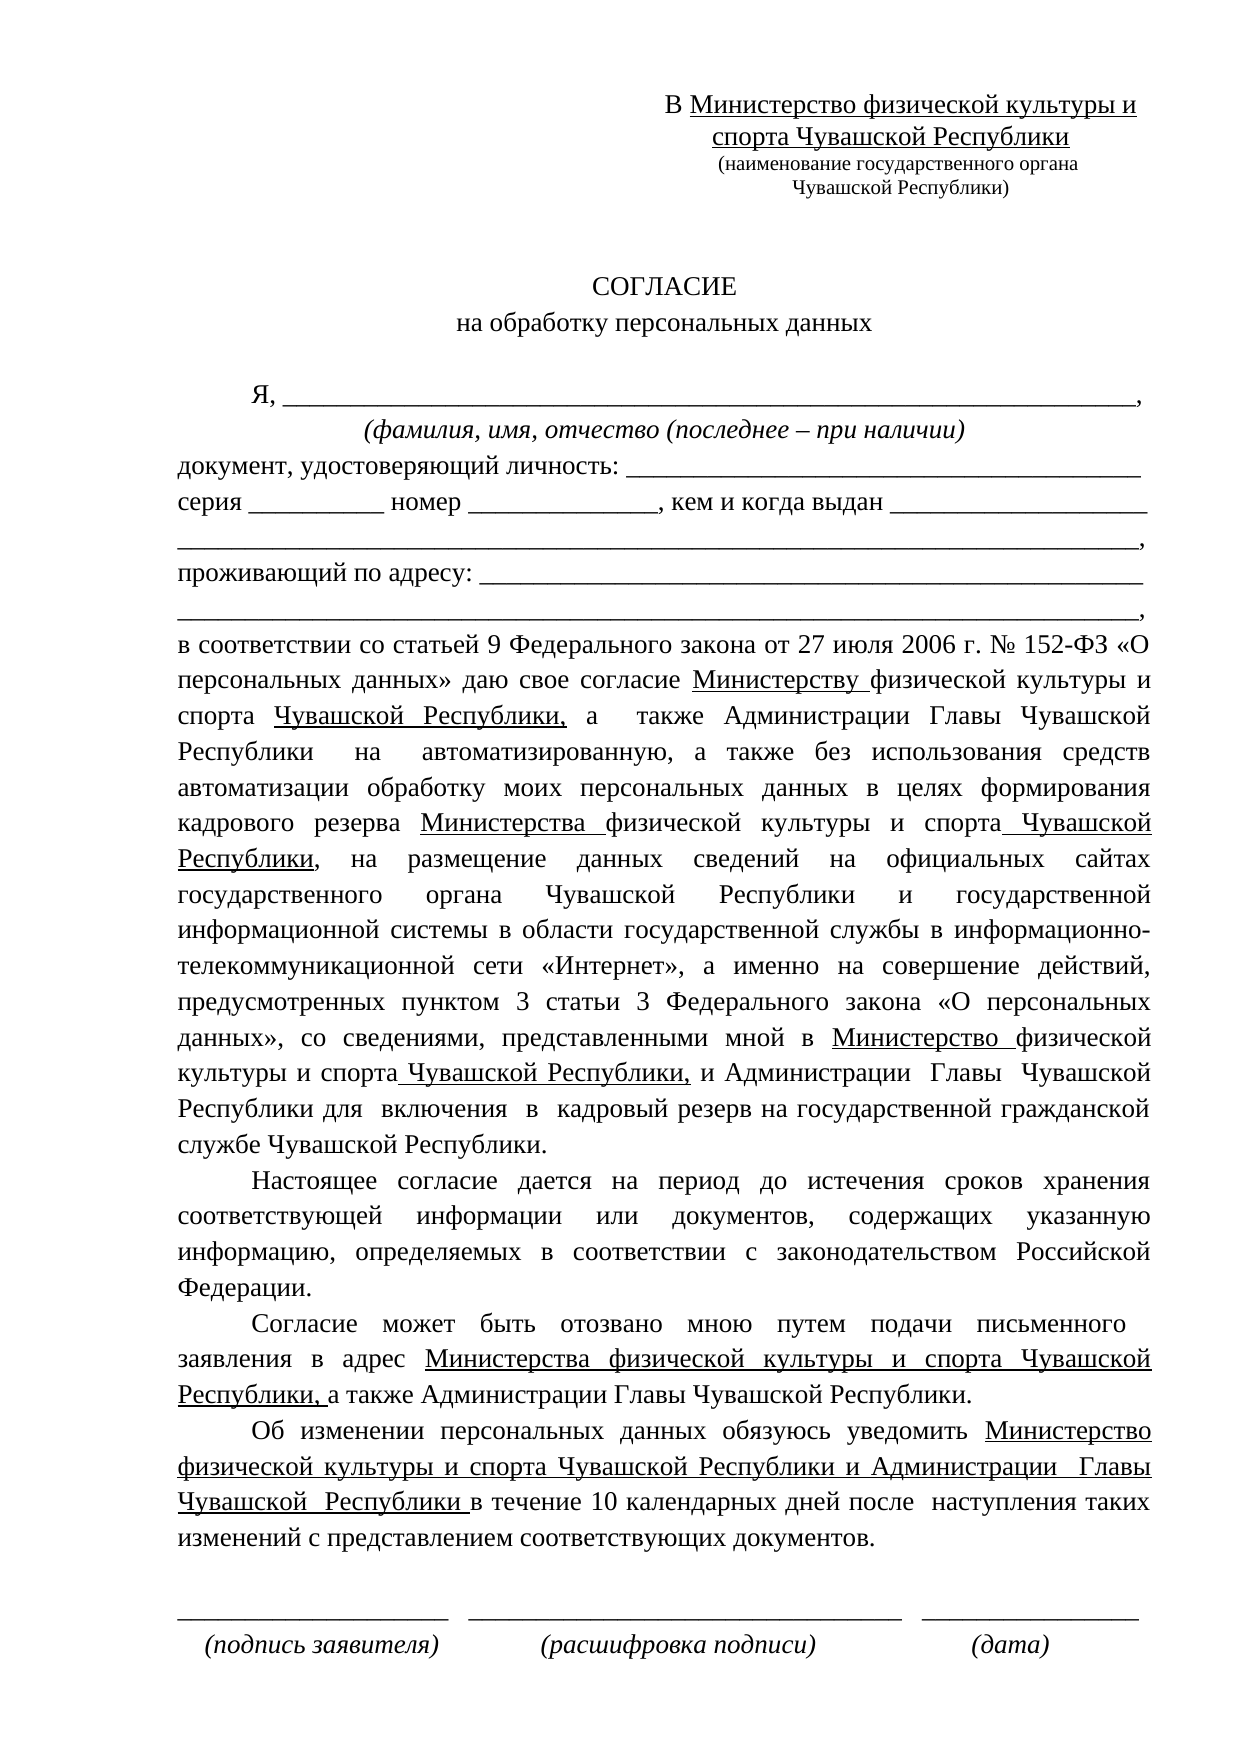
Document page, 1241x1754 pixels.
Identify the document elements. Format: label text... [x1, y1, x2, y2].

text Об изменении персональных данных обязуюсь уведомить Министерство физической культуры и спорта Чувашской Республики и Администрации Главы Чувашской Республики в течение 10 календарных дней после наступления таких изменений с представлением соответствующих документов. [177, 1478, 1152, 1552]
text (фамилия, имя, отчество (последнее – при наличии) [177, 413, 1152, 444]
text _______________________________________________________________________, проживающий по адресу: _________________________________________________ [177, 521, 1152, 587]
text Согласие может быть отозвано мною путем подачи письменного заявления в адрес Министерства физической культуры и спорта Чувашской Республики, а также Администрации Главы Чувашской Республики. [177, 1307, 1152, 1409]
text серия __________ номер ______________, кем и когда выдан ___________________ [177, 485, 1152, 516]
text документ, удостоверяющий личность: ______________________________________ [177, 449, 1152, 480]
text _______________________________________________________________________, [177, 592, 1152, 623]
text Настоящее согласие дается на период до истечения сроков хранения соответствующей информации или документов, содержащих указанную информацию, определяемых в соответствии с законодательством Российской Федерации. [177, 1164, 1152, 1302]
text Об изменении персональных данных обязуюсь уведомить Министерство физической культуры и спорта Чувашской Республики и Администрации Главы Чувашской Республики в течение 10 календарных дней после наступления таких изменений с представлением соответствующих документов. [177, 1414, 1152, 1477]
text ____________________ ________________________________ ________________ [177, 1592, 1152, 1624]
text (подпись заявителя) (расшифровка подписи) (дата) [177, 1628, 1152, 1659]
text на обработку персональных данных [177, 306, 1152, 337]
text Я, _______________________________________________________________, [177, 378, 1152, 409]
text СОГЛАСИЕ [177, 271, 1152, 302]
text в соответствии со статьей 9 Федерального закона от 27 июля 2006 г. № 152-ФЗ «О персональных данных» даю свое согласие Министерству физической культуры и спорта Чувашской Республики, а также Администрации Главы Чувашской Республики на автоматизированную, а также без использования средств автоматизации обработку моих персональных данных в целях формирования кадрового резерва Министерства физической культуры и спорта Чувашской Республики, на размещение данных сведений на официальных сайтах государственного органа Чувашской Республики и государственной информационной системы в области государственной службы в информационно-телекоммуникационной сети «Интернет», а именно на совершение действий, предусмотренных пунктом 3 статьи 3 Федерального закона «О персональных данных», со сведениями, представленными мной в Министерство физической культуры и спорта Чувашской Республики, и Администрации Главы Чувашской Республики для включения в кадровый резерв на государственной гражданской службе Чувашской Республики. [177, 628, 1152, 1159]
text В Министерство физической культуры и спорта Чувашской Республики (наименование государственного органа Чувашской Республики) [650, 89, 1152, 199]
